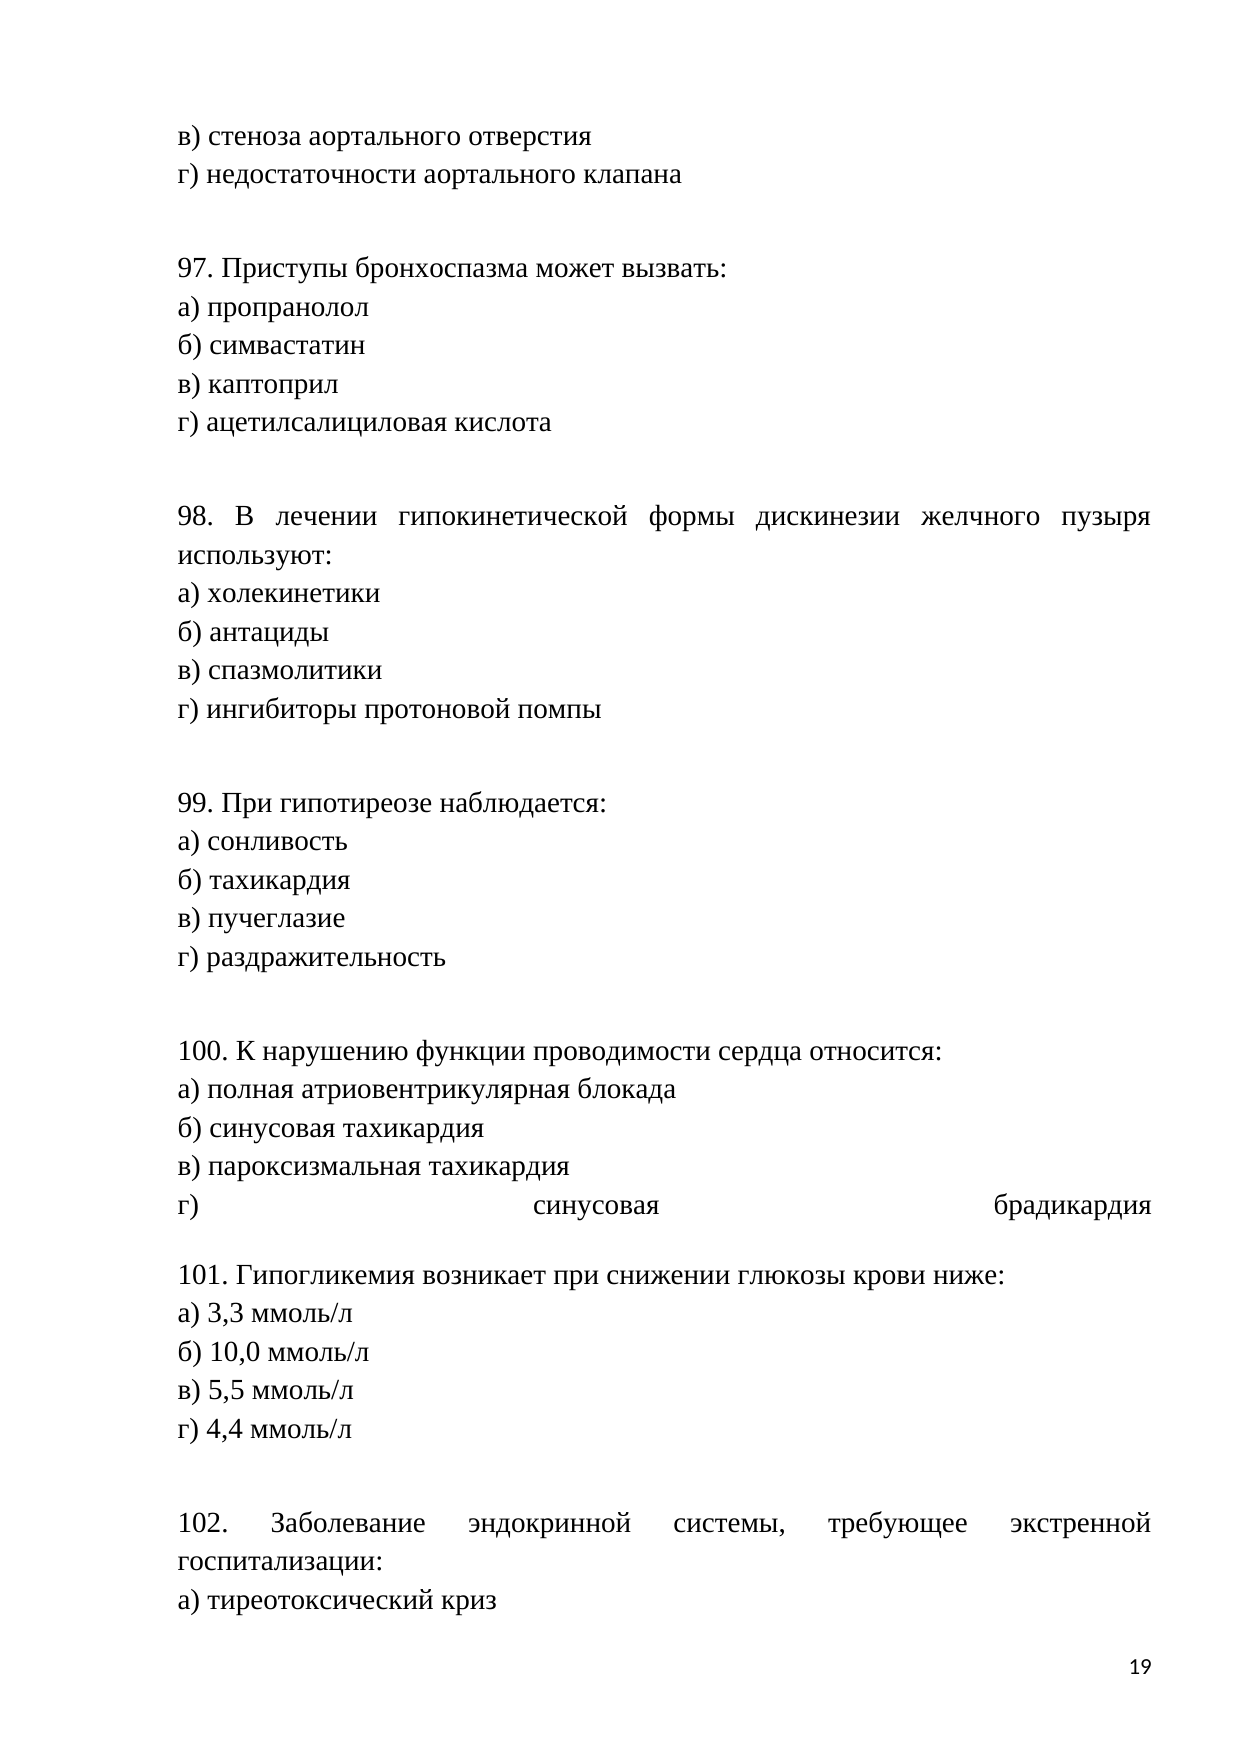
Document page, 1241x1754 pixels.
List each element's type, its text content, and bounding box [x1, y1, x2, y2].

text в) пучеглазие [177, 900, 1152, 934]
text а) тиреотоксический криз [177, 1582, 1152, 1615]
text г) раздражительность [177, 939, 1152, 972]
text г) недостаточности аортального клапана [177, 157, 1152, 190]
text а) холекинетики [177, 575, 1152, 609]
text 99. При гипотиреозе наблюдается: [177, 785, 1152, 818]
text в) спазмолитики [177, 652, 1152, 686]
text в) пароксизмальная тахикардия [177, 1148, 1152, 1182]
text б) 10,0 ммоль/л [177, 1334, 1152, 1367]
text 101. Гипогликемия возникает при снижении глюкозы крови ниже: [177, 1257, 1152, 1290]
text а) полная атриовентрикулярная блокада [177, 1071, 1152, 1105]
text б) симвастатин [177, 327, 1152, 361]
text б) синусовая тахикардия [177, 1110, 1152, 1143]
text а) пропранолол [177, 289, 1152, 322]
text б) тахикардия [177, 862, 1152, 895]
text 102. Заболевание эндокринной системы, требующее экстренной госпитализации: [177, 1505, 1152, 1577]
text 98. В лечении гипокинетической формы дискинезии желчного пузыря используют: [177, 498, 1152, 570]
text г) ингибиторы протоновой помпы [177, 691, 1152, 724]
text в) 5,5 ммоль/л [177, 1372, 1152, 1406]
text г) синусовая брадикардия [177, 1187, 1152, 1253]
text а) сонливость [177, 823, 1152, 857]
text 97. Приступы бронхоспазма может вызвать: [177, 250, 1152, 284]
text а) 3,3 ммоль/л [177, 1295, 1152, 1329]
text г) 4,4 ммоль/л [177, 1411, 1152, 1444]
text в) каптоприл [177, 366, 1152, 399]
text в) стеноза аортального отверстия [177, 118, 1152, 152]
text г) ацетилсалициловая кислота [177, 404, 1152, 438]
text 100. К нарушению функции проводимости сердца относится: [177, 1033, 1152, 1066]
text б) антациды [177, 614, 1152, 647]
